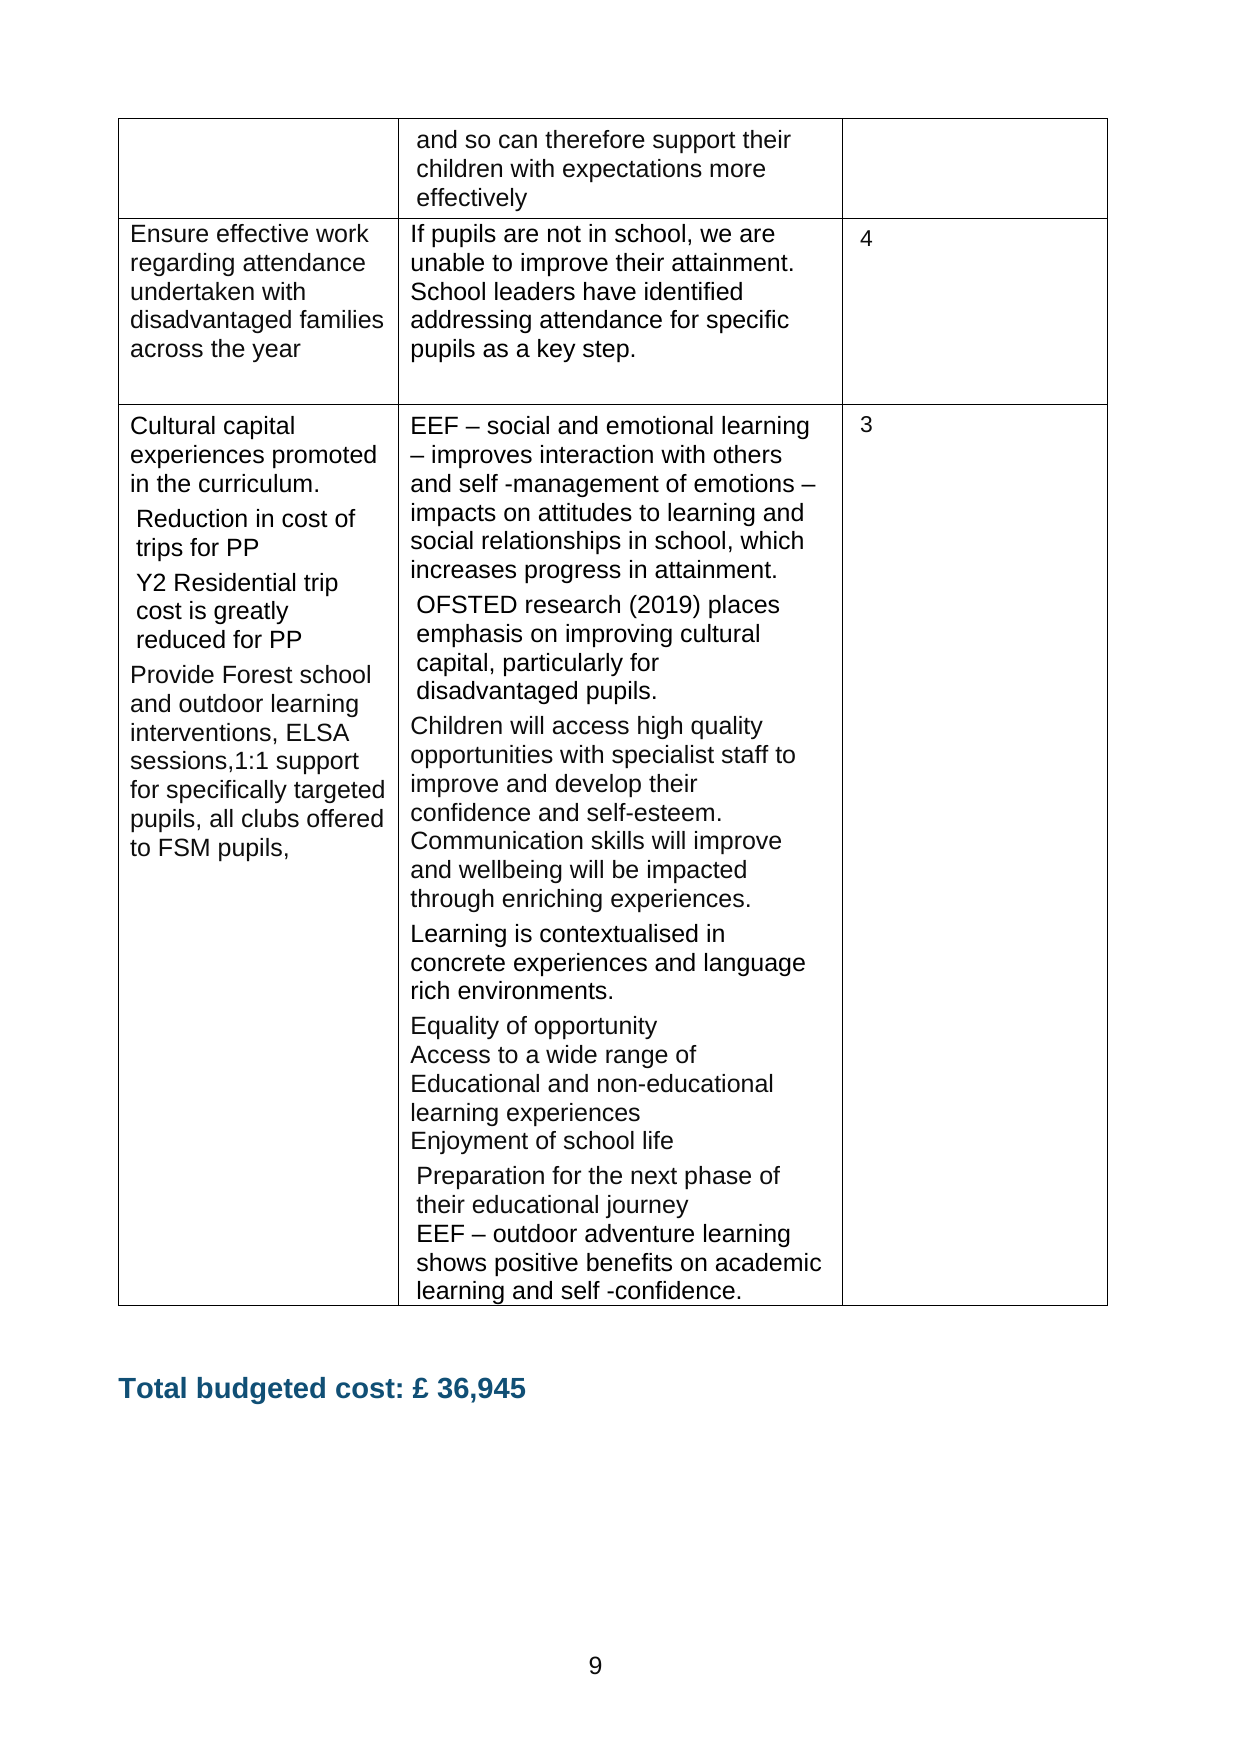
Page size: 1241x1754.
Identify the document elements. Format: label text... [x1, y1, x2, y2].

table_cell [843, 119, 1107, 218]
table_cell If pupils are not in school, we are unable to improve their attainment. School leaders have identified addressing attendance for specific pupils as a key step. [399, 219, 842, 404]
text Total budgeted cost: £ 36,945 [118, 1371, 1107, 1405]
table_cell 3 [843, 405, 1107, 1305]
table_cell EEF – social and emotional learning – improves interaction with others and self -management of emotions – impacts on attitudes to learning and social relationships in school, which increases progress in attainment. OFSTED research (2019) places emphasis on improving cultural capital, particularly for disadvantaged pupils. Children will access high quality opportunities with specialist staff to improve and develop their confidence and self-esteem. Communication skills will improve and wellbeing will be impacted through enriching experiences. Learning is contextualised in concrete experiences and language rich environments. Equality of opportunity Access to a wide range of Educational and non-educational learning experiences Enjoyment of school life Preparation for the next phase of their educational journey EEF – outdoor adventure learning shows positive benefits on academic learning and self -confidence. [399, 405, 842, 1305]
table_cell 4 [843, 219, 1107, 404]
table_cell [119, 119, 398, 218]
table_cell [399, 119, 842, 218]
table_cell Cultural capital experiences promoted in the curriculum. Reduction in cost of trips for PP Y2 Residential trip cost is greatly reduced for PP Provide Forest school and outdoor learning interventions, ELSA sessions,1:1 support for specifically targeted pupils, all clubs offered to FSM pupils, [119, 405, 398, 1305]
table_cell Ensure effective work regarding attendance undertaken with disadvantaged families across the year [119, 219, 398, 404]
